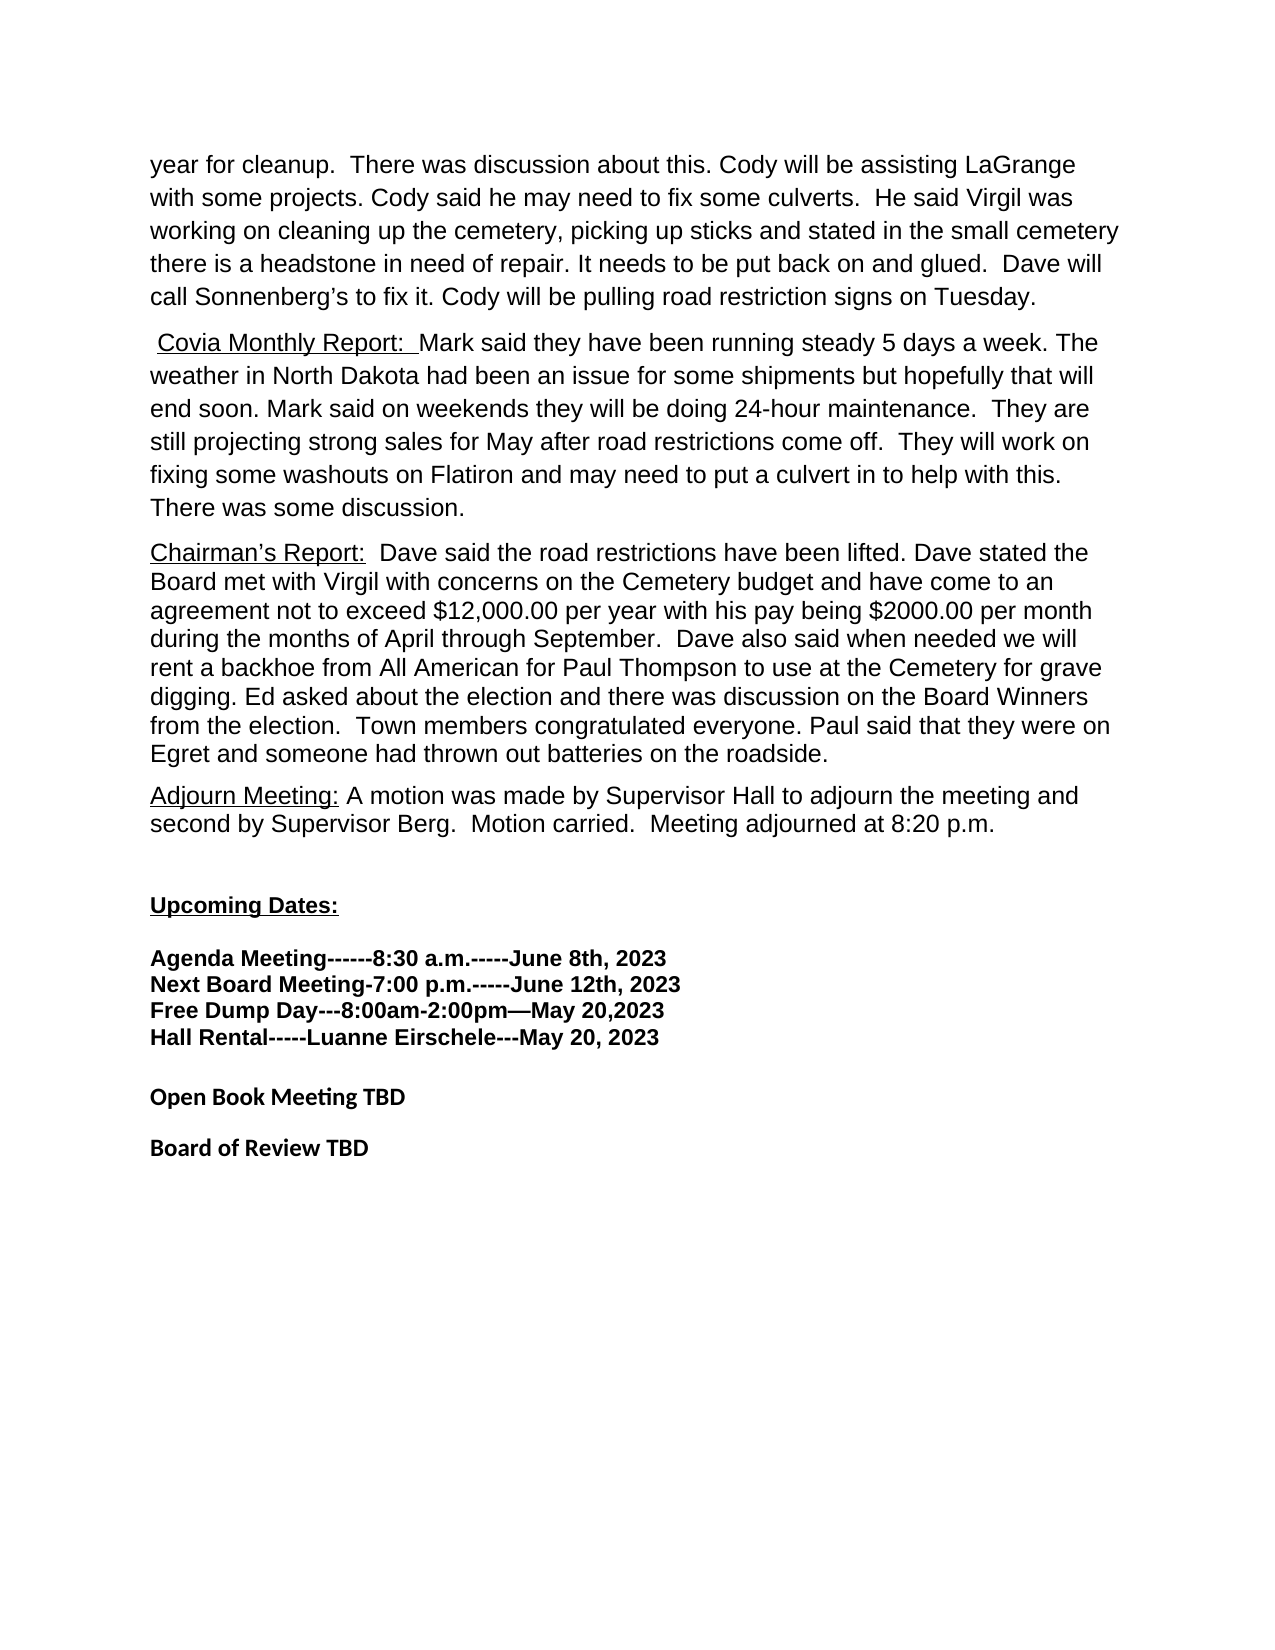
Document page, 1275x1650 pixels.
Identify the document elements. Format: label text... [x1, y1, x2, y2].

text Hall Rental-----Luanne Eirschele---May 20, 2023 [150, 1024, 1125, 1050]
text Open Book Meeting TBD [150, 1081, 1125, 1111]
text Adjourn Meeting: A motion was made by Supervisor Hall to adjourn the meeting and second by Supervisor Berg. Motion carried. Meeting adjourned at 8:20 p.m. [150, 781, 1125, 838]
text Free Dump Day---8:00am-2:00pm—May 20,2023 [150, 997, 1125, 1024]
text Chairman’s Report: Dave said the road restrictions have been lifted. Dave stated the Board met with Virgil with concerns on the Cemetery budget and have come to an agreement not to exceed $12,000.00 per year with his pay being $2000.00 per month during the months of April through September. Dave also said when needed we will rent a backhoe from All American for Paul Thompson to use at the Cemetery for grave digging. Ed asked about the election and there was discussion on the Board Winners from the election. Town members congratulated everyone. Paul said that they were on Egret and someone had thrown out batteries on the roadside. [150, 538, 1125, 768]
text Agenda Meeting------8:30 a.m.-----June 8th, 2023 [150, 945, 1125, 971]
text Covia Monthly Report: Mark said they have been running steady 5 days a week. The weather in North Dakota had been an issue for some shipments but hopefully that will end soon. Mark said on weekends they will be doing 24-hour maintenance. They are still projecting strong sales for May after road restrictions come off. They will work on fixing some washouts on Flatiron and may need to put a culvert in to help with this. There was some discussion. [150, 328, 1125, 521]
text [150, 150, 1125, 311]
text Board of Review TBD [150, 1132, 1125, 1162]
text Next Board Meeting-7:00 p.m.-----June 12th, 2023 [150, 971, 1125, 997]
text Upcoming Dates: [150, 892, 1125, 918]
